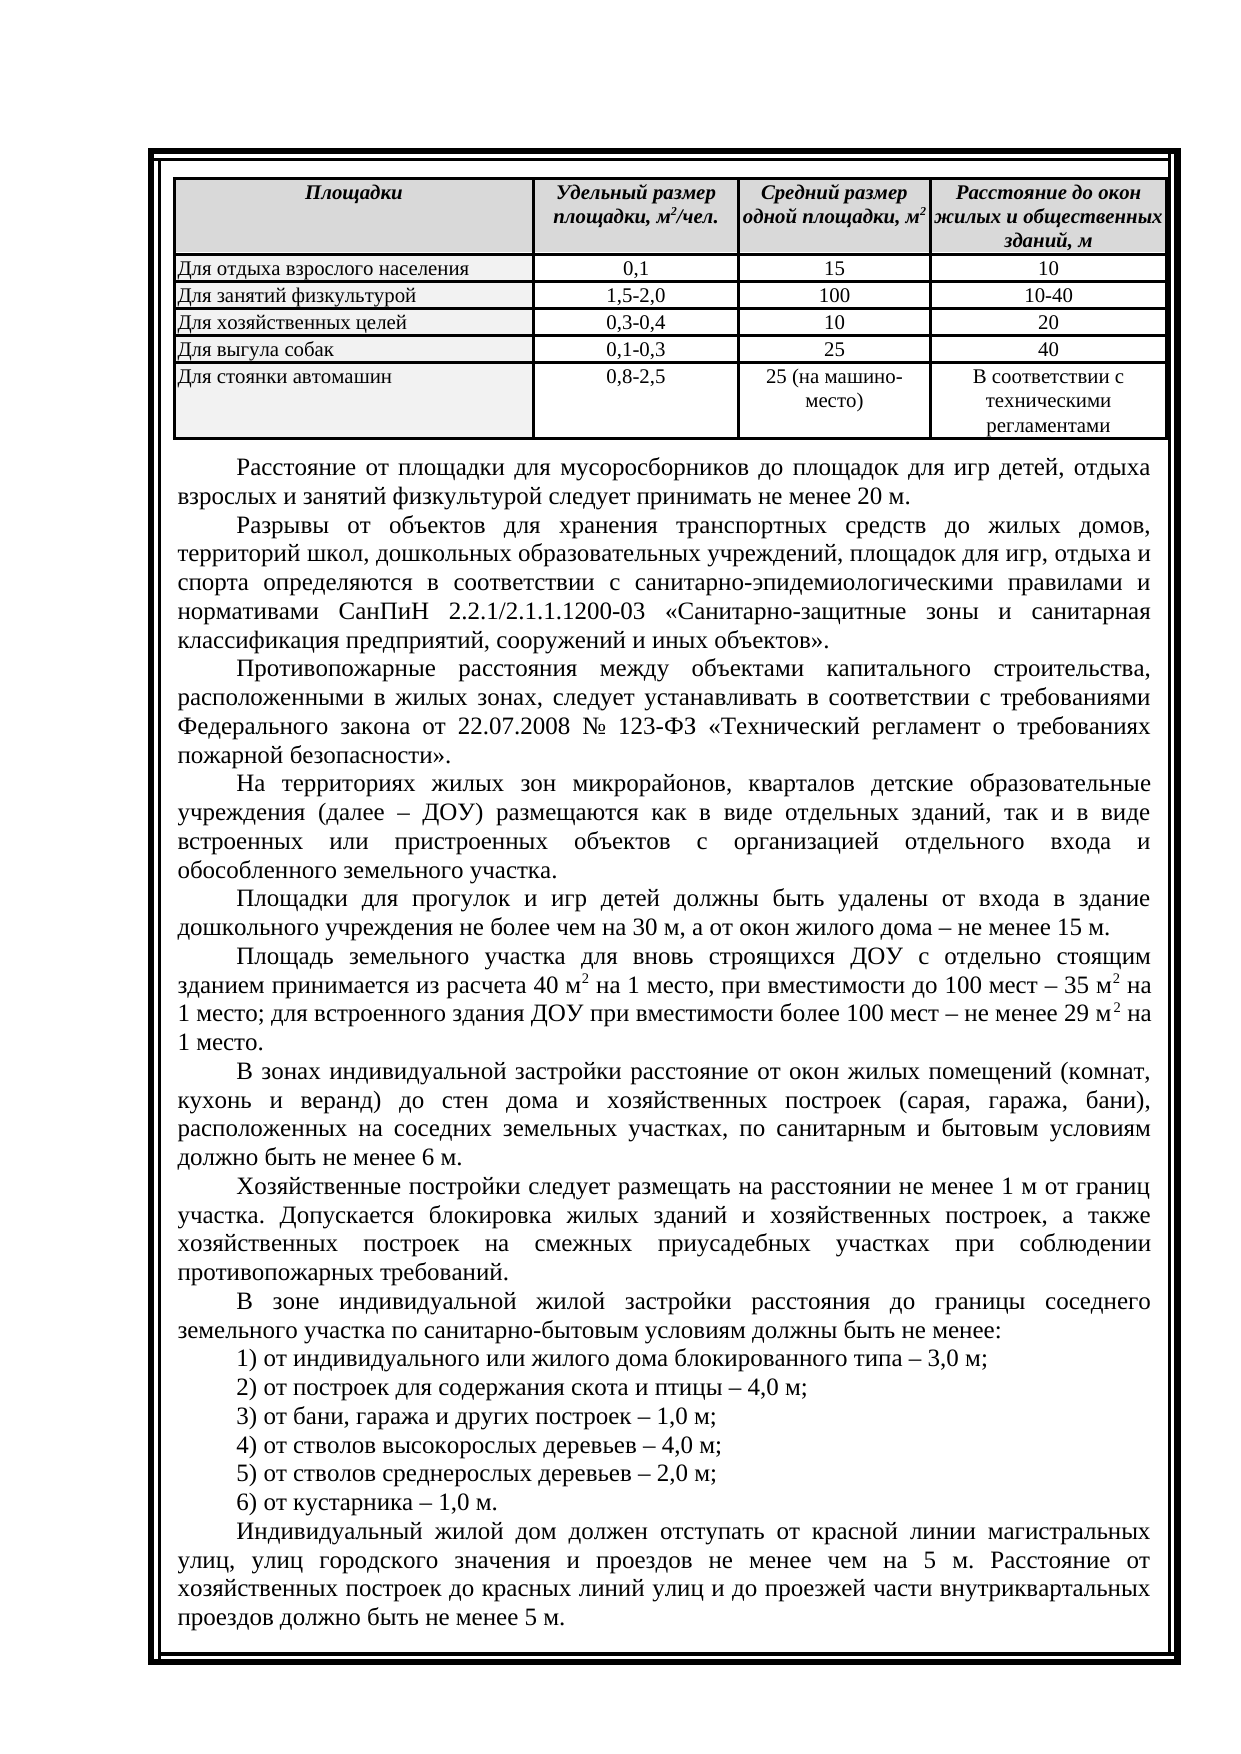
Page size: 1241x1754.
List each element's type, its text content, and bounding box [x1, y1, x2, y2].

text 6) от кустарника – . [177, 1487, 1152, 1516]
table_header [932, 180, 1165, 252]
table_cell 100 [740, 283, 929, 307]
table_cell 0,1-0,3 [535, 337, 737, 361]
table_cell Для хозяйственных целей [176, 310, 532, 334]
text Индивидуальный жилой дом должен отступать от красной линии магистральных улиц, улиц городского значения и проездов не менее чем на . Расстояние от хозяйственных построек до красных линий улиц и до проезжей части внутриквартальных проездов должно быть не менее . [177, 1516, 1152, 1631]
table_cell Для выгула собак [176, 337, 532, 361]
text Противопожарные расстояния между объектами капитального строительства, расположенными в жилых зонах, следует устанавливать в соответствии с требованиями Федерального закона от 22.07.2008 № 123-ФЗ «Технический регламент о требованиях пожарной безопасности». [177, 653, 1152, 768]
table_cell 25 [740, 337, 929, 361]
text В зоне индивидуальной жилой застройки расстояния до границы соседнего земельного участка по санитарно-бытовым условиям должны быть не менее: [177, 1286, 1152, 1343]
text 1) от индивидуального или жилого дома блокированного типа – ; [177, 1343, 1152, 1372]
table_cell 15 [740, 256, 929, 280]
table_cell Для занятий физкультурой [176, 283, 532, 307]
table_cell 25 (на машино-место) [740, 364, 929, 437]
table_cell 10 [740, 310, 929, 334]
table_header Удельный размер площадки, м2/чел. [535, 180, 737, 252]
table_cell 0,3-0,4 [535, 310, 737, 334]
text Разрывы от объектов для хранения транспортных средств до жилых домов, территорий школ, дошкольных образовательных учреждений, площадок для игр, отдыха и спорта определяются в соответствии с санитарно-эпидемиологическими правилами и нормативами СанПиН 2.2.1/2.1.1.1200-03 «Санитарно-защитные зоны и санитарная классификация предприятий, сооружений и иных объектов». [177, 510, 1152, 653]
table_cell 40 [932, 337, 1165, 361]
table_header Площадки [176, 180, 532, 252]
text Площадки для прогулок и игр детей должны быть удалены от входа в здание дошкольного учреждения не более чем на , а от окон жилого дома – не менее . [177, 883, 1152, 941]
text 5) от стволов среднерослых деревьев – ; [177, 1458, 1152, 1487]
table_cell 10-40 [932, 283, 1165, 307]
text 3) от бани, гаража и других построек – ; [177, 1401, 1152, 1430]
text Площадь земельного участка для вновь строящихся ДОУ с отдельно стоящим зданием принимается из расчета 40 м2 на 1 место, при вместимости до 100 мест – 35 м2 на 1 место; для встроенного здания ДОУ при вместимости более 100 мест – не менее 29 м2 на 1 место. [177, 941, 1152, 1056]
table_cell 0,8-2,5 [535, 364, 737, 437]
text Расстояние от площадки для мусоросборников до площадок для игр детей, отдыха взрослых и занятий физкультурой следует принимать не менее . [177, 452, 1152, 510]
text Хозяйственные постройки следует размещать на расстоянии не менее от границ участка. Допускается блокировка жилых зданий и хозяйственных построек, а также хозяйственных построек на смежных приусадебных участках при соблюдении противопожарных требований. [177, 1171, 1152, 1286]
table_cell 10 [932, 256, 1165, 280]
table_cell Для отдыха взрослого населения [176, 256, 532, 280]
text На территориях жилых зон микрорайонов, кварталов детские образовательные учреждения (далее – ДОУ) размещаются как в виде отдельных зданий, так и в виде встроенных или пристроенных объектов с организацией отдельного входа и обособленного земельного участка. [177, 768, 1152, 883]
text 2) от построек для содержания скота и птицы – ; [177, 1372, 1152, 1401]
table_header Средний размер одной площадки, м2 [740, 180, 929, 252]
table_cell 1,5-2,0 [535, 283, 737, 307]
text 4) от стволов высокорослых деревьев – ; [177, 1430, 1152, 1458]
table_cell 20 [932, 310, 1165, 334]
table_cell В соответствии с техническими регламентами [932, 364, 1165, 437]
table_cell 0,1 [535, 256, 737, 280]
text В зонах индивидуальной застройки расстояние от окон жилых помещений (комнат, кухонь и веранд) до стен дома и хозяйственных построек (сарая, гаража, бани), расположенных на соседних земельных участках, по санитарным и бытовым условиям должно быть не менее . [177, 1056, 1152, 1171]
table_cell Для стоянки автомашин [176, 364, 532, 437]
